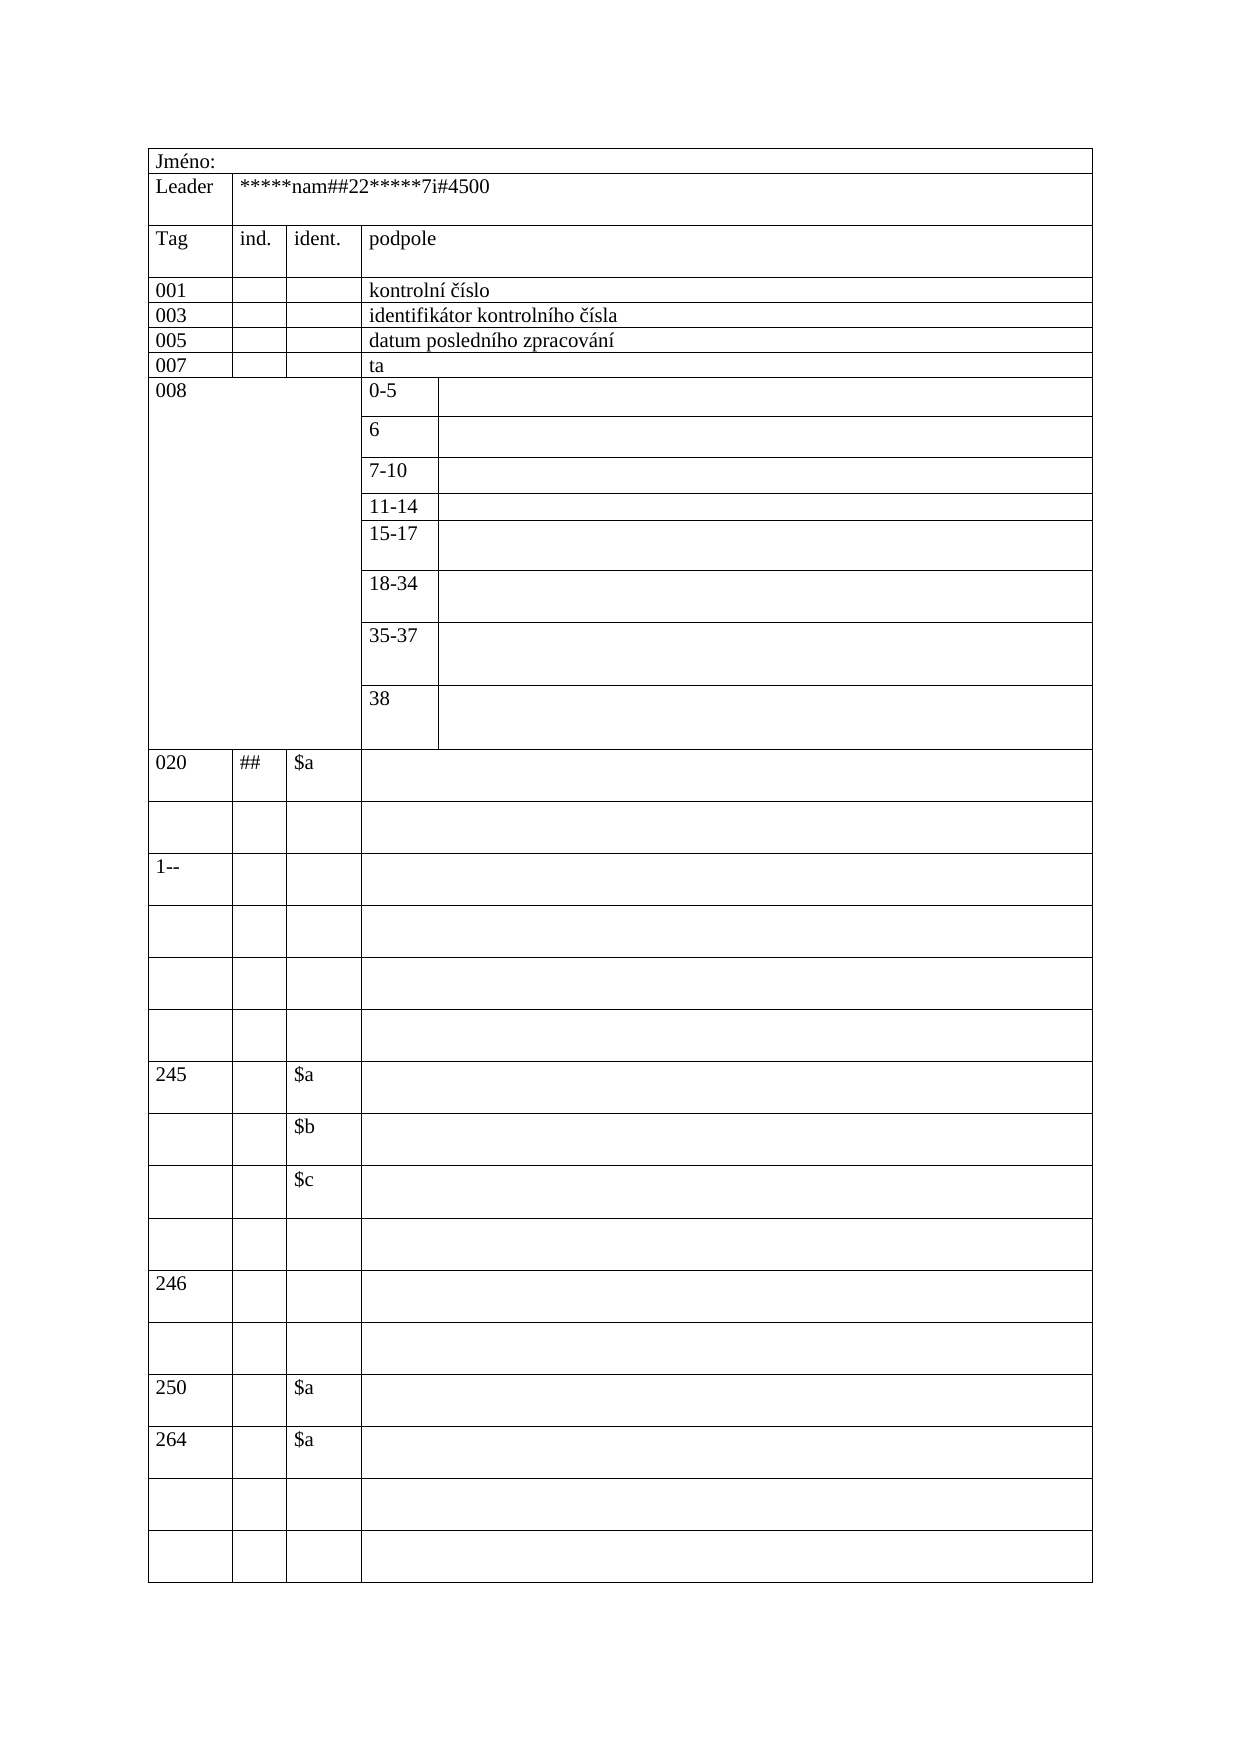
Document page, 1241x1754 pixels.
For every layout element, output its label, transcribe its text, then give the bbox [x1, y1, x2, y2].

table_cell 245 [149, 1062, 232, 1113]
table_cell 35-37 [362, 623, 438, 685]
table_cell [233, 958, 286, 1009]
table_cell [362, 1427, 1092, 1478]
table_cell [149, 802, 232, 853]
table_cell 1-- [149, 854, 232, 905]
table_cell [362, 906, 1092, 957]
table_cell [362, 1219, 1092, 1269]
table_cell [287, 303, 361, 327]
table_cell [287, 1010, 361, 1061]
table_cell [149, 1323, 232, 1374]
table_cell [233, 1114, 286, 1165]
table_cell [287, 1531, 361, 1582]
table_cell 001 [149, 278, 232, 302]
table_cell [287, 1323, 361, 1374]
table_cell datum posledního zpracování [362, 328, 1092, 352]
table_cell 007 [149, 353, 232, 377]
table_cell [362, 750, 1092, 801]
table_cell 38 [362, 686, 438, 749]
table_cell [287, 328, 361, 352]
table_cell 246 [149, 1271, 232, 1322]
table_cell [362, 1479, 1092, 1530]
table_cell [233, 1219, 286, 1269]
table_cell [287, 906, 361, 957]
table_cell 0-5 [362, 378, 438, 416]
table_cell [439, 458, 1092, 492]
table_cell [439, 378, 1092, 416]
table_cell [233, 854, 286, 905]
table_cell [362, 1375, 1092, 1426]
table_cell 005 [149, 328, 232, 352]
table_cell [149, 958, 232, 1009]
table_cell [149, 1479, 232, 1530]
table_cell $a [287, 1375, 361, 1426]
table_cell [362, 958, 1092, 1009]
table_cell 264 [149, 1427, 232, 1478]
table_cell [233, 1427, 286, 1478]
table_cell [233, 906, 286, 957]
table_cell ## [233, 750, 286, 801]
table_cell [233, 802, 286, 853]
table_cell [149, 1531, 232, 1582]
table_cell [233, 1531, 286, 1582]
table_header Jméno: [149, 149, 1092, 173]
table_cell [362, 854, 1092, 905]
table_cell [362, 1323, 1092, 1374]
table_cell 11-14 [362, 494, 438, 520]
table_cell [287, 1219, 361, 1269]
table_cell $a [287, 750, 361, 801]
table_cell [233, 353, 286, 377]
table_cell [287, 958, 361, 1009]
table_cell [439, 521, 1092, 570]
table_cell 7-10 [362, 458, 438, 492]
table_cell 003 [149, 303, 232, 327]
table_cell [149, 1166, 232, 1217]
table_cell [362, 1271, 1092, 1322]
table_cell [149, 1114, 232, 1165]
table_cell [287, 854, 361, 905]
table_cell [439, 571, 1092, 622]
table_cell [233, 1062, 286, 1113]
table_cell [362, 1531, 1092, 1582]
table_cell [439, 417, 1092, 457]
table_cell [439, 494, 1092, 520]
table_cell [362, 1010, 1092, 1061]
table_cell [287, 1479, 361, 1530]
table_cell [233, 1323, 286, 1374]
table_cell [149, 1219, 232, 1269]
table_cell [233, 303, 286, 327]
table_cell [439, 686, 1092, 749]
table_cell Tag [149, 226, 232, 277]
table_cell [233, 278, 286, 302]
table_cell $a [287, 1427, 361, 1478]
table_cell [233, 1375, 286, 1426]
table_cell [233, 1166, 286, 1217]
table_cell [287, 1271, 361, 1322]
table_cell $b [287, 1114, 361, 1165]
table_cell kontrolní číslo [362, 278, 1092, 302]
table_cell [362, 1062, 1092, 1113]
table_cell [149, 906, 232, 957]
table_cell 020 [149, 750, 232, 801]
table_cell [362, 802, 1092, 853]
table_cell [233, 1271, 286, 1322]
table_cell $a [287, 1062, 361, 1113]
table_cell [149, 1010, 232, 1061]
table_cell 6 [362, 417, 438, 457]
table_cell ta [362, 353, 1092, 377]
table_cell *****nam##22*****7i#4500 [233, 174, 1092, 225]
table_cell [287, 353, 361, 377]
table_cell [287, 278, 361, 302]
table_cell [233, 1010, 286, 1061]
table_cell podpole [362, 226, 1092, 277]
table_cell [362, 1166, 1092, 1217]
table_cell Leader [149, 174, 232, 225]
table_cell 15-17 [362, 521, 438, 570]
table_cell [362, 1114, 1092, 1165]
table_cell [233, 328, 286, 352]
table_cell 008 [149, 378, 361, 749]
table_cell ind. [233, 226, 286, 277]
table_cell [233, 1479, 286, 1530]
table_cell [287, 802, 361, 853]
table_cell identifikátor kontrolního čísla [362, 303, 1092, 327]
table_cell ident. [287, 226, 361, 277]
table_cell 250 [149, 1375, 232, 1426]
table_cell 18-34 [362, 571, 438, 622]
table_cell [439, 623, 1092, 685]
table_cell $c [287, 1166, 361, 1217]
